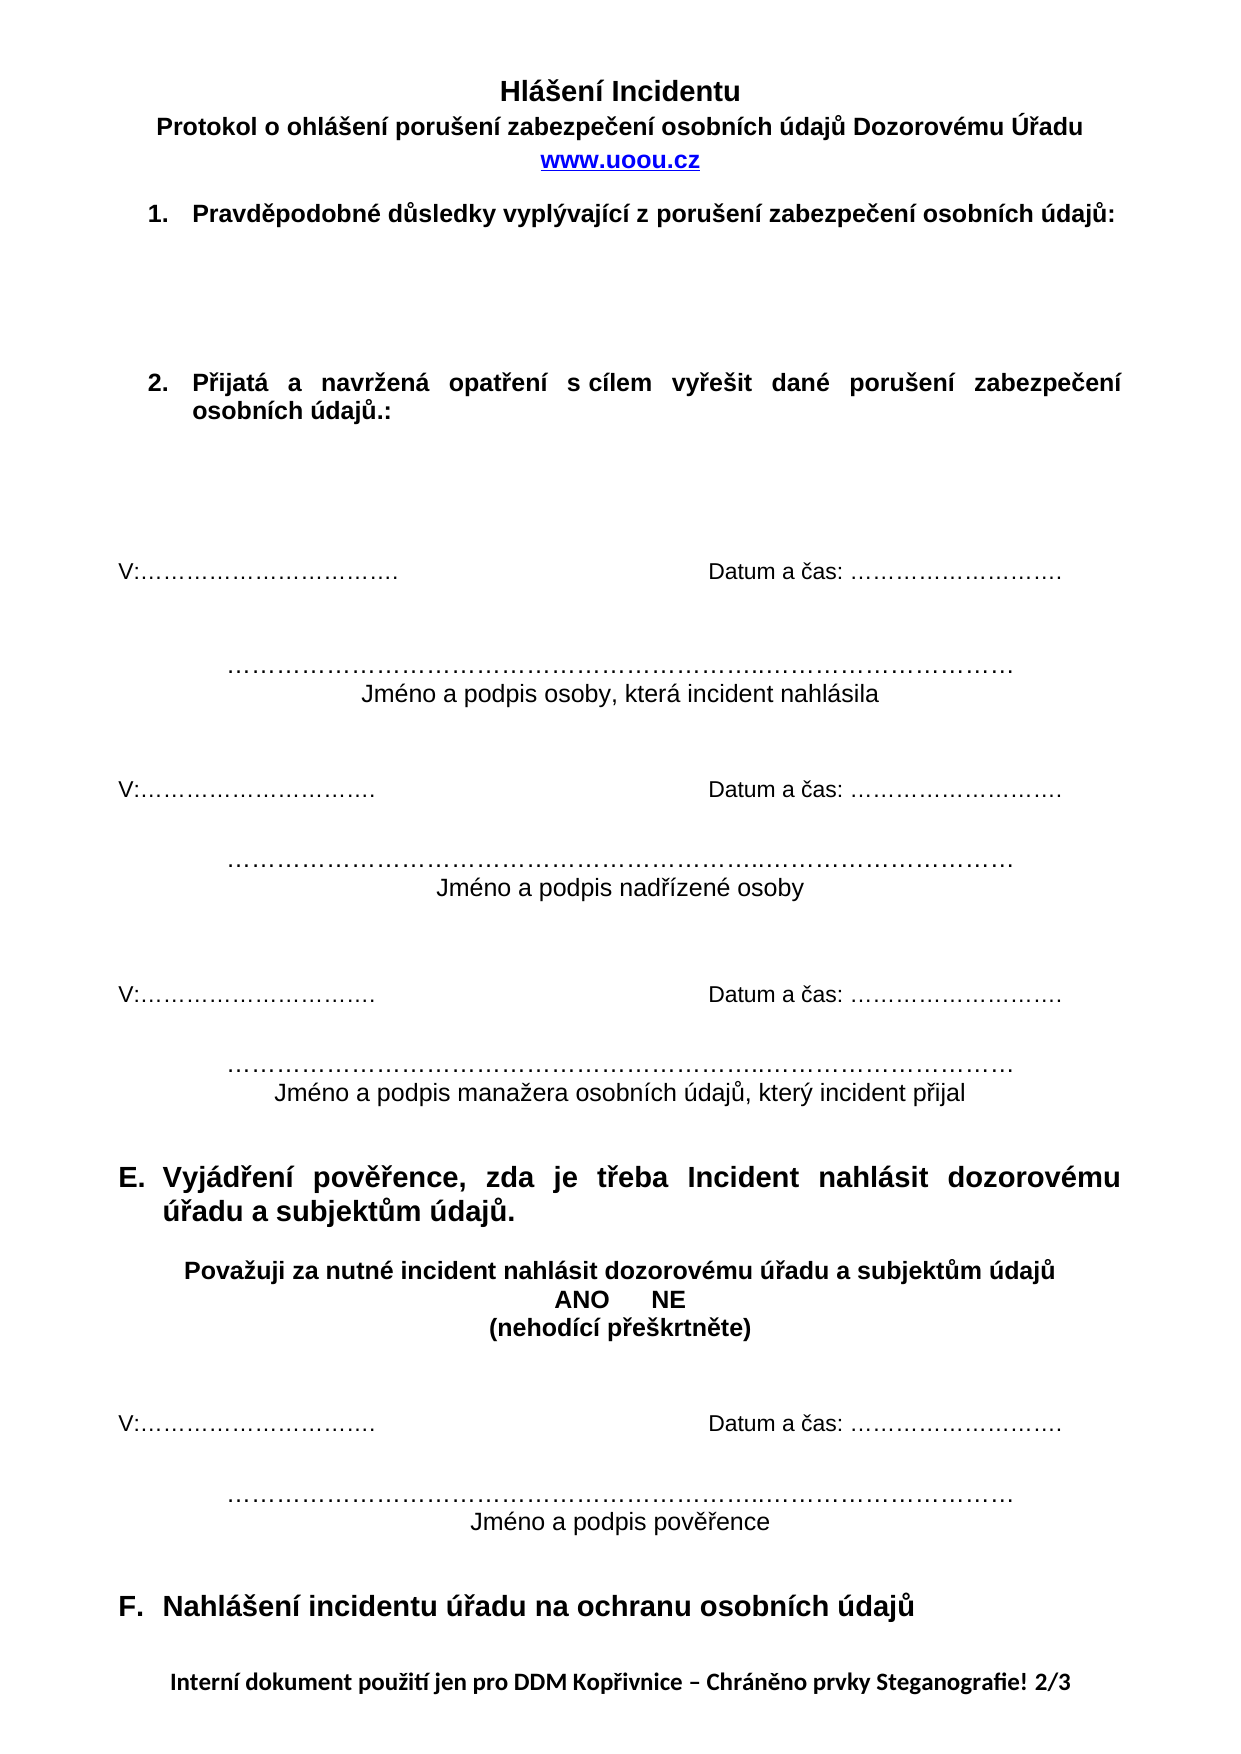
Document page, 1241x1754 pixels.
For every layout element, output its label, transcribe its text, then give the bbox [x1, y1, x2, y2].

text Jméno a podpis manažera osobních údajů, který incident přijal [118, 1078, 1122, 1106]
text Jméno a podpis osoby, která incident nahlásila [118, 679, 1122, 708]
subtitle Vyjádření pověřence, zda je třeba Incident nahlásit dozorovému úřadu a subjektům údajů. [118, 1160, 1122, 1227]
text Jméno a podpis pověřence [118, 1507, 1122, 1536]
subtitle Přijatá a navržená opatření s cílem vyřešit dané porušení zabezpečení osobních údajů.: [148, 367, 1122, 425]
text V:…………………………. Datum a čas: ………………………. [118, 1410, 1122, 1437]
text Považuji za nutné incident nahlásit dozorovému úřadu a subjektům údajů [118, 1256, 1122, 1285]
text ………………………………………………………..………………………… [118, 844, 1122, 873]
subtitle Pravděpodobné důsledky vyplývající z porušení zabezpečení osobních údajů: [148, 199, 1122, 227]
text V:…………………………. Datum a čas: ………………………. [118, 981, 1122, 1007]
text ………………………………………………………..………………………… [118, 650, 1122, 679]
text ANO NE [118, 1285, 1122, 1313]
text (nehodící přeškrtněte) [118, 1313, 1122, 1342]
text ………………………………………………………..………………………… [118, 1479, 1122, 1507]
text Jméno a podpis nadřízené osoby [118, 873, 1122, 902]
text V:……………………………. Datum a čas: ………………………. [118, 558, 1122, 584]
subtitle Nahlášení incidentu úřadu na ochranu osobních údajů [118, 1589, 1122, 1623]
text V:…………………………. Datum a čas: ………………………. [118, 776, 1122, 802]
text ………………………………………………………..………………………… [118, 1049, 1122, 1078]
